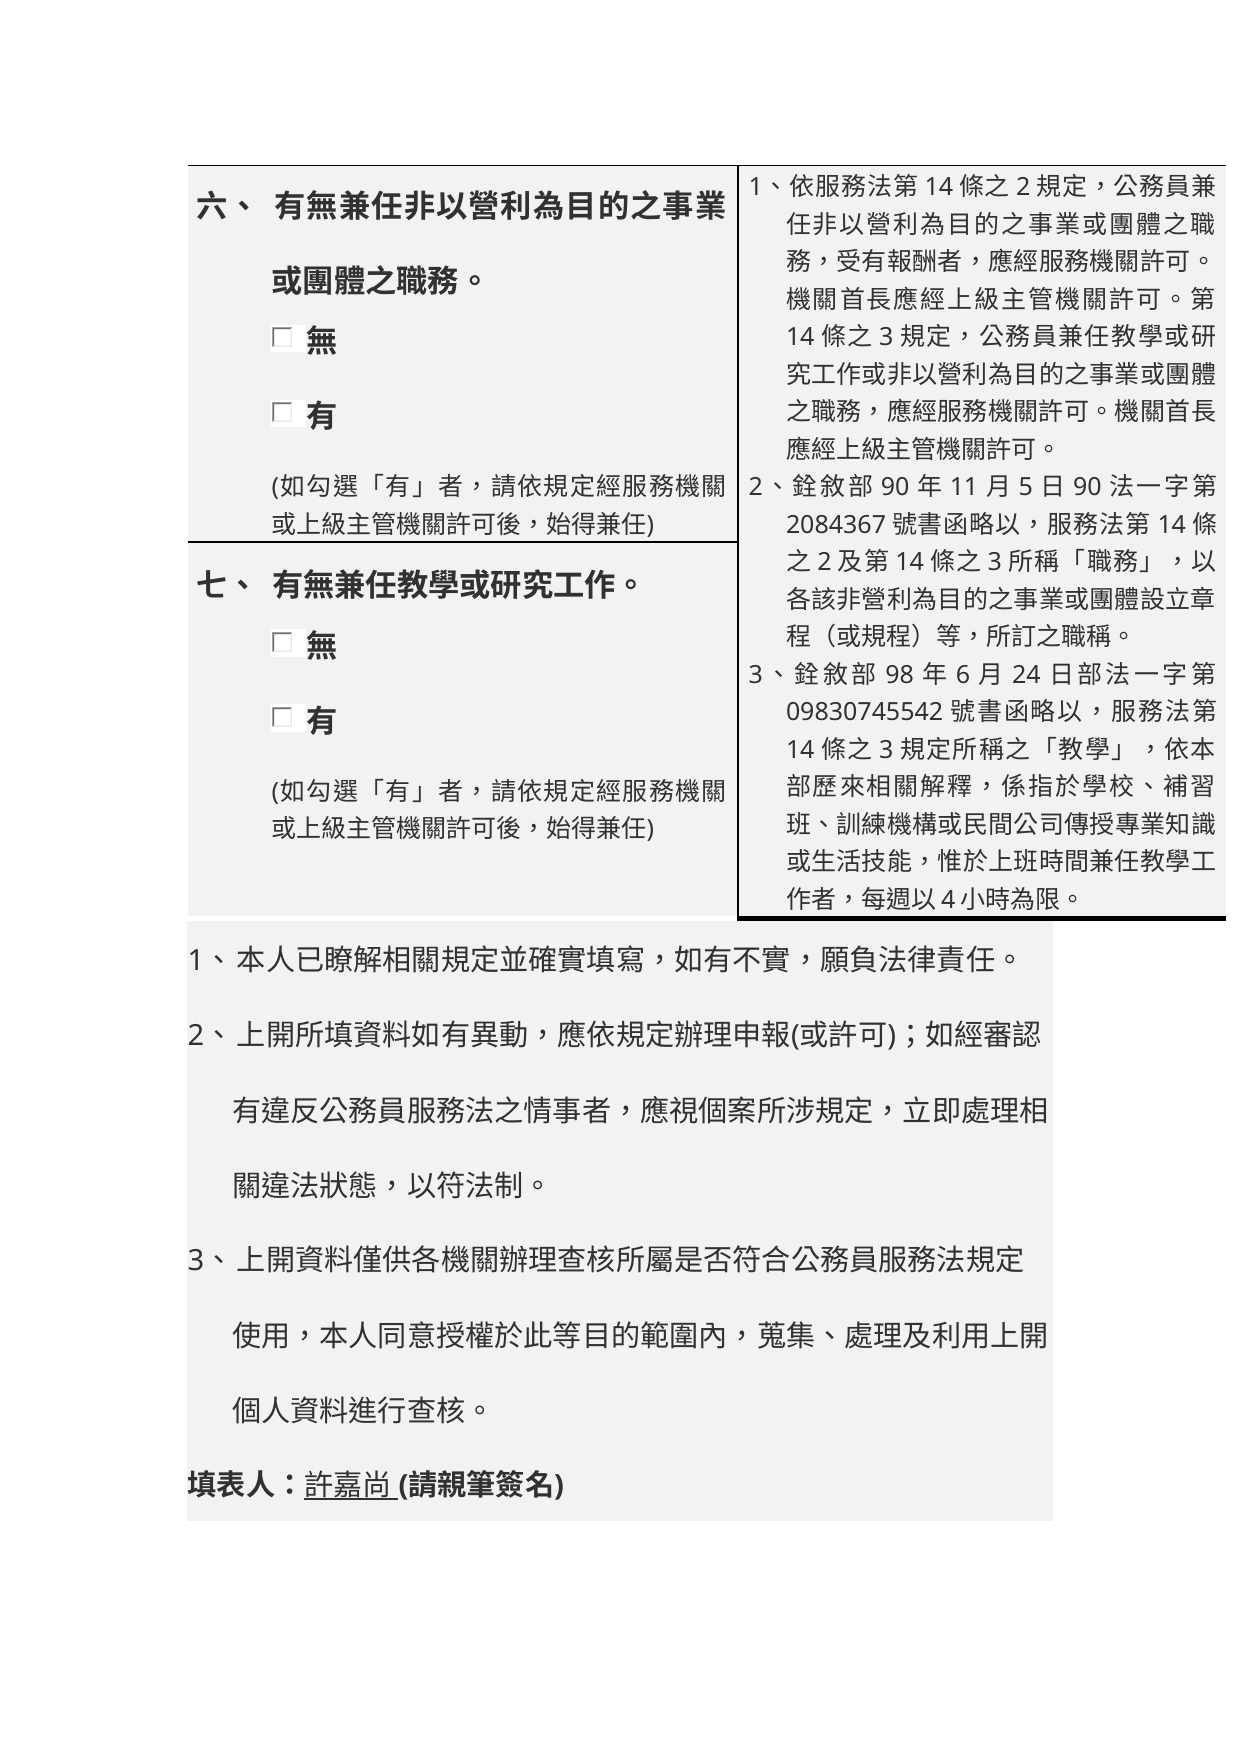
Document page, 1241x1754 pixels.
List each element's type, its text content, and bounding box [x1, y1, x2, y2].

text 填表人：許嘉尚 (請親筆簽名) [187, 1446, 1053, 1521]
text 1、 本人已瞭解相關規定並確實填寫，如有不實，願負法律責任。 [187, 921, 1053, 996]
table_cell 六、 有無兼任非以營利為目的之事業或團體之職務。 無 有 (如勾選「有」者，請依規定經服務機關或上級主管機關許可後，始得兼任) [188, 166, 737, 541]
text 3、 上開資料僅供各機關辦理查核所屬是否符合公務員服務法規定使用，本人同意授權於此等目的範圍內，蒐集、處理及利用上開個人資料進行查核。 [187, 1221, 1053, 1446]
text 2、 上開所填資料如有異動，應依規定辦理申報(或許可)；如經審認有違反公務員服務法之情事者，應視個案所涉規定，立即處理相關違法狀態，以符法制。 [187, 996, 1053, 1221]
table_cell 1、依服務法第14條之2規定，公務員兼任非以營利為目的之事業或團體之職務，受有報酬者，應經服務機關許可。機關首長應經上級主管機關許可。第14條之3規定，公務員兼任教學或研究工作或非以營利為目的之事業或團體之職務，應經服務機關許可。機關首長應經上級主管機關許可。 2、銓敘部90年11月5日90法一字第2084367號書函略以，服務法第14條之2及第14條之3所稱「職務」，以各該非營利為目的之事業或團體設立章程（或規程）等，所訂之職稱。 3、銓敘部98年6月24日部法一字第09830745542號書函略以，服務法第14條之3規定所稱之「教學」，依本部歷來相關解釋，係指於學校、補習班、訓練機構或民間公司傳授專業知識或生活技能，惟於上班時間兼任教學工作者，每週以4小時為限。 [739, 166, 1226, 916]
table_cell 七、 有無兼任教學或研究工作。 無 有 (如勾選「有」者，請依規定經服務機關或上級主管機關許可後，始得兼任) [188, 543, 737, 916]
